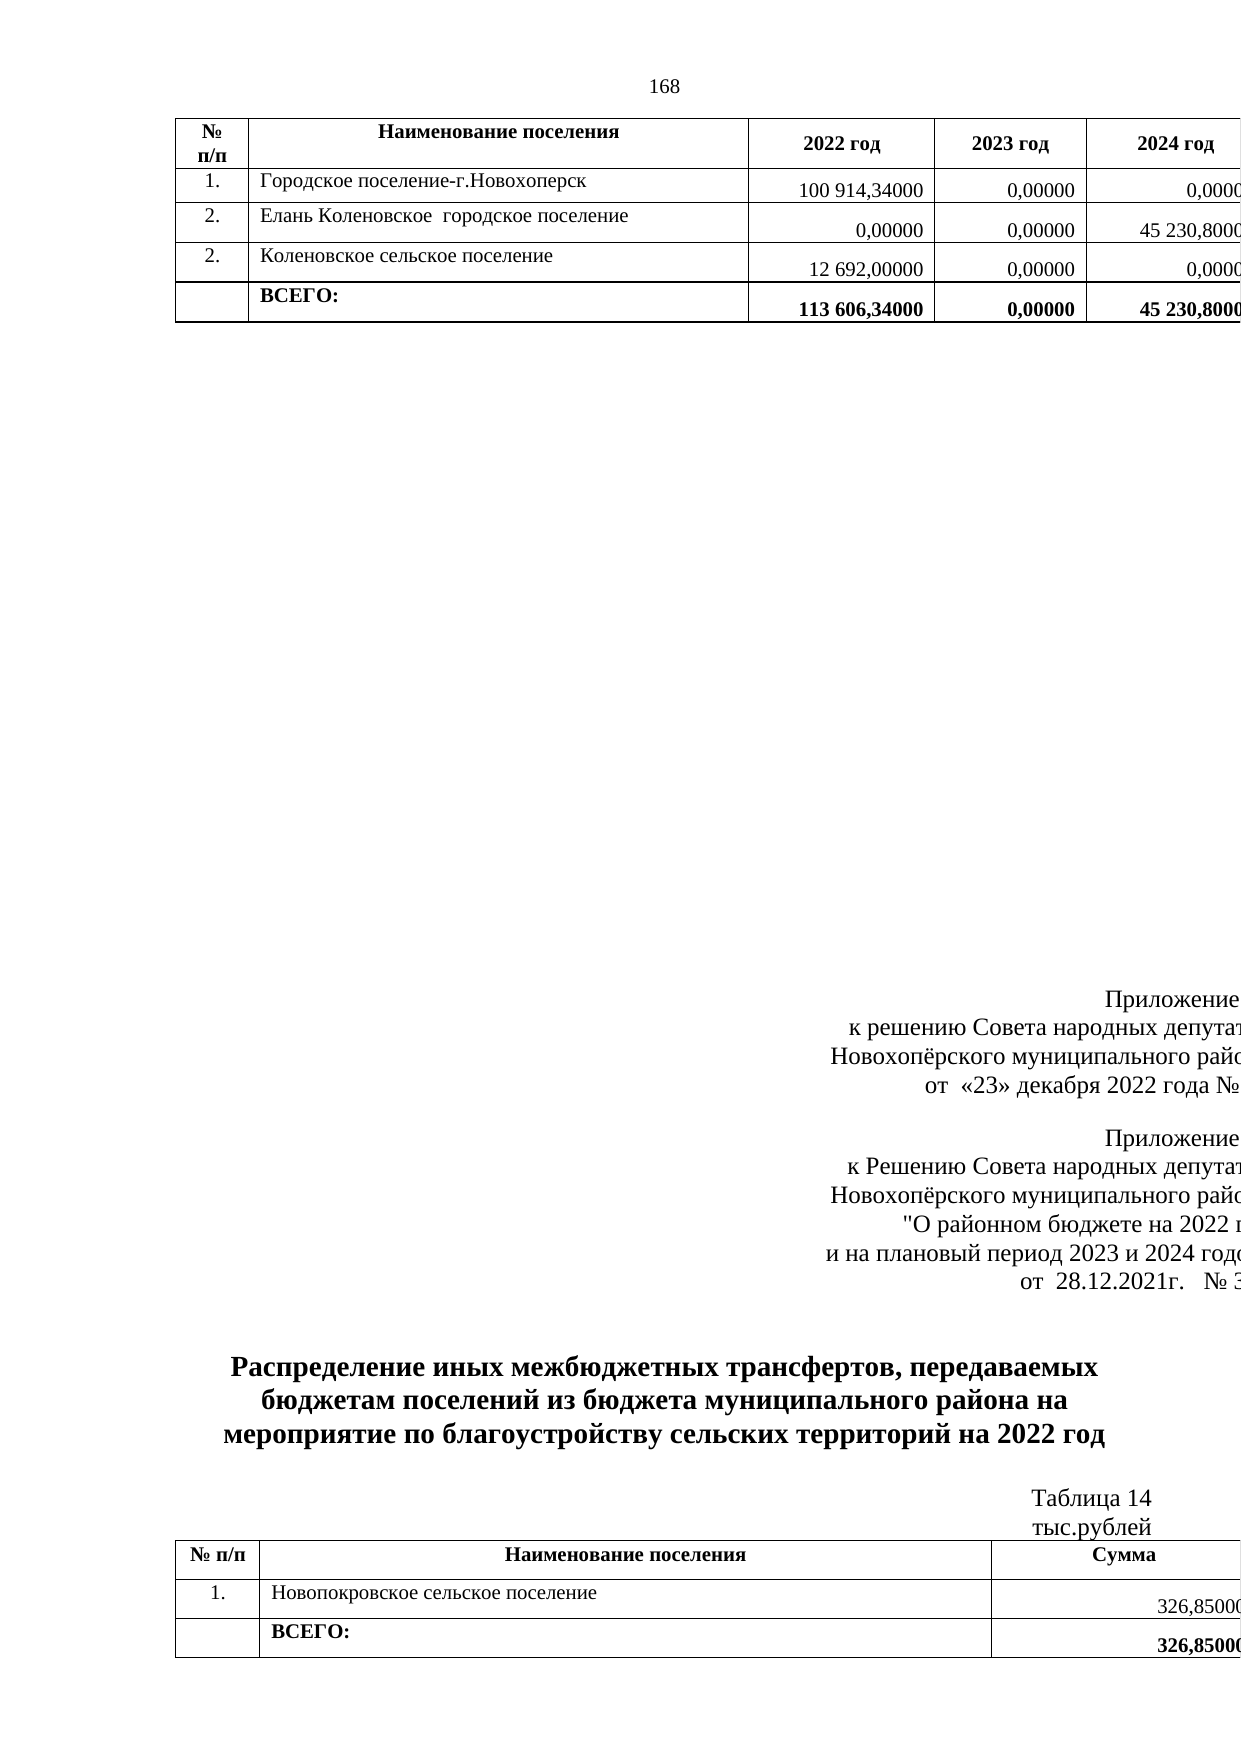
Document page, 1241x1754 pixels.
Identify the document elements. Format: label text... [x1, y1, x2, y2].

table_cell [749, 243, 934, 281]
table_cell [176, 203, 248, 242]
text Таблица 14 [177, 1483, 1152, 1512]
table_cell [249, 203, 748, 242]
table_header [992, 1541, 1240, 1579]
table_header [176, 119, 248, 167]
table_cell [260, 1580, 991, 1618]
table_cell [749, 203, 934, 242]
text Распределение иных межбюджетных трансфертов, передаваемых бюджетам поселений из бюджета муниципального района на мероприятие по благоустройству сельских территорий на 2022 год [177, 1349, 1152, 1449]
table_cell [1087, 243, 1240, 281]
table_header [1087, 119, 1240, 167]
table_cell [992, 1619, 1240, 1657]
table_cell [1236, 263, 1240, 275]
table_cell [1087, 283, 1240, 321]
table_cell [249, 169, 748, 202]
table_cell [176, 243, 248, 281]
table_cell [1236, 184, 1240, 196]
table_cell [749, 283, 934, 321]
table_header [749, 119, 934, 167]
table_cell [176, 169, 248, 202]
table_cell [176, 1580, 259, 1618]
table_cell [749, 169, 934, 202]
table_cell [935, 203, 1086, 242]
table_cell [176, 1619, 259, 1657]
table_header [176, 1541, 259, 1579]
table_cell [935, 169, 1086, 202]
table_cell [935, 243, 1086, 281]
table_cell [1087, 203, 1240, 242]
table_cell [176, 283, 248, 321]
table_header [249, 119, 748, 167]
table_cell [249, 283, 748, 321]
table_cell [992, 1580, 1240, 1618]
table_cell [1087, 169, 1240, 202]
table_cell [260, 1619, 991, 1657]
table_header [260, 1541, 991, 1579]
text тыс.рублей [177, 1512, 1152, 1540]
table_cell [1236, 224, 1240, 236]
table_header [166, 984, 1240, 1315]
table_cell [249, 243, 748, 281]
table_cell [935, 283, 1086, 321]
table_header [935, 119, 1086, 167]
